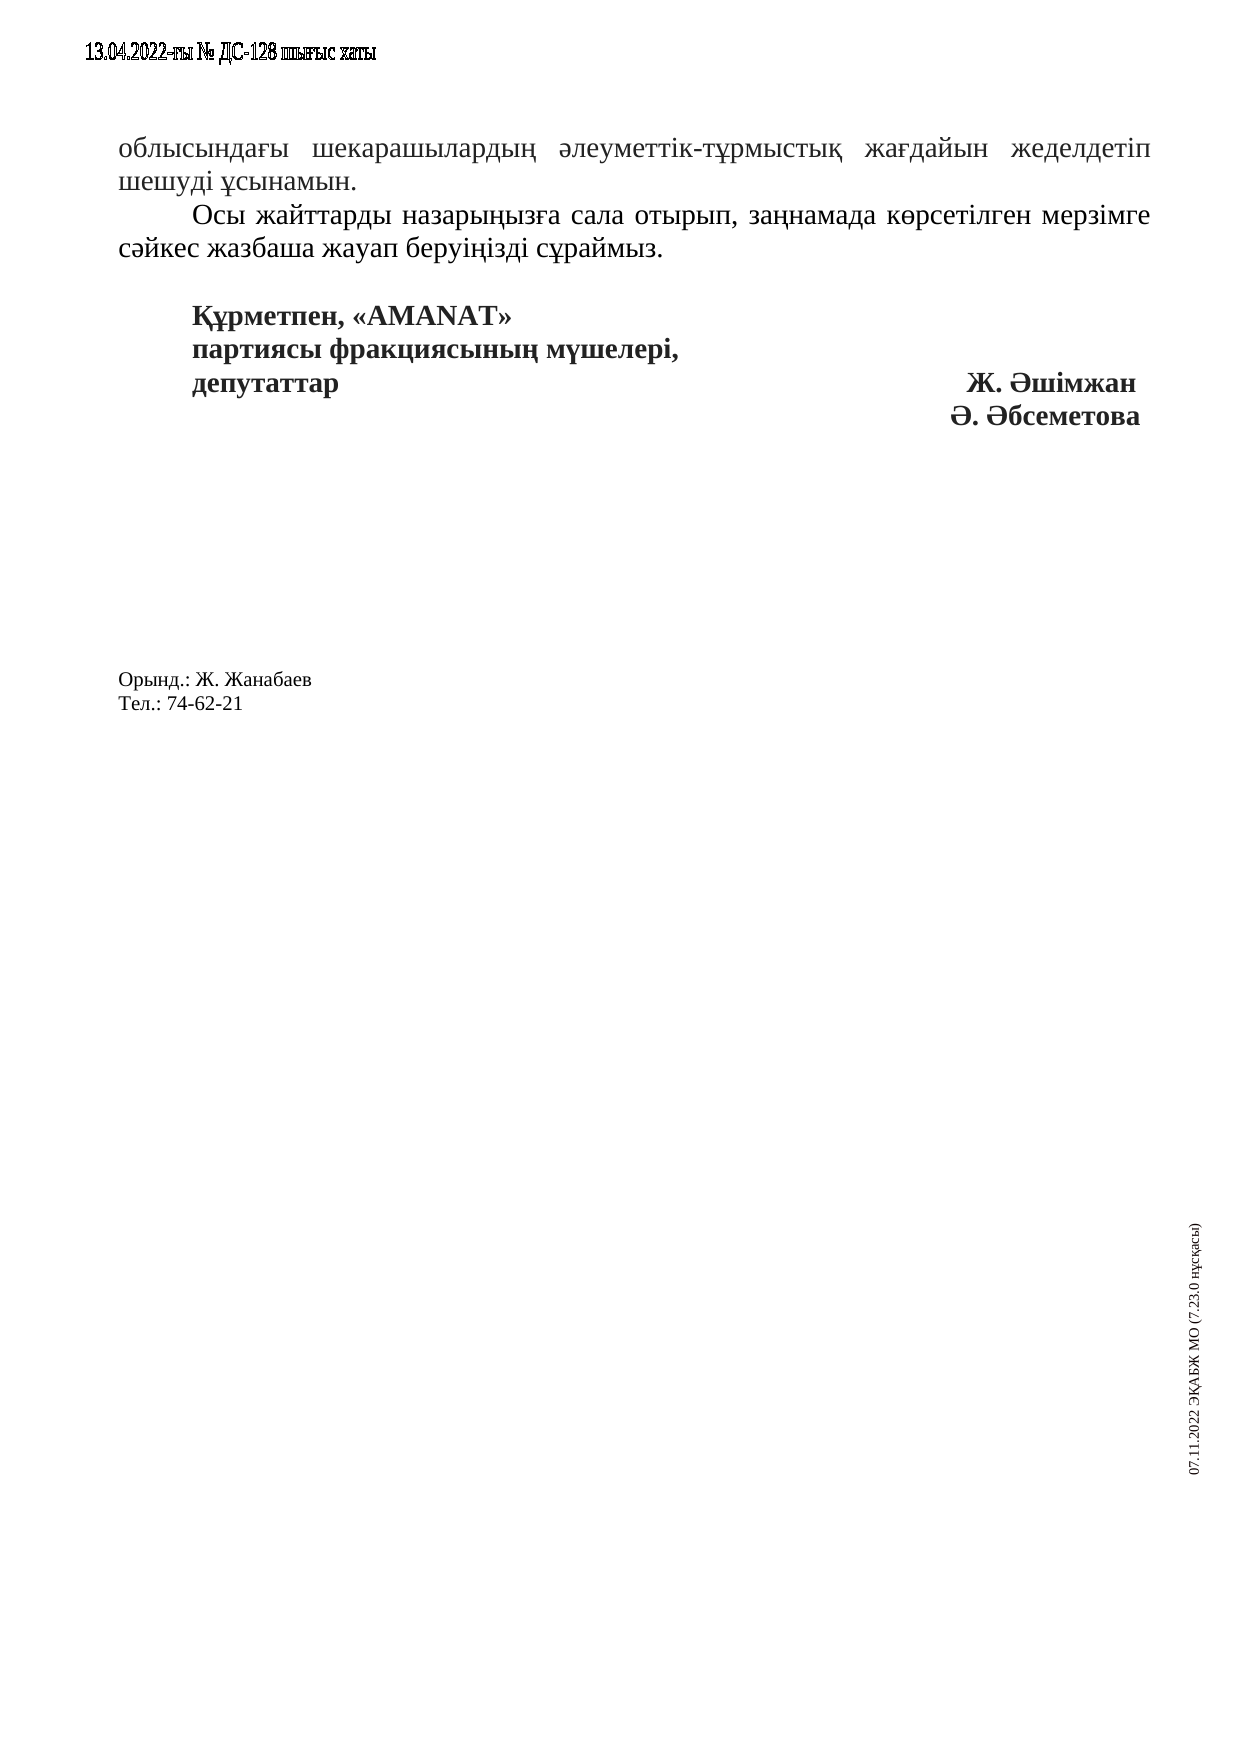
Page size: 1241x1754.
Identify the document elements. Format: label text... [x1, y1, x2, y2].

text партиясы фракциясының мүшелері, [118, 331, 1152, 365]
text Орынд.: Ж. Жанабаев [118, 667, 1152, 691]
text депутаттар Ж. Әшімжан [118, 365, 1152, 398]
text Ә. Әбсеметова [118, 398, 1152, 432]
text Осы жайттарды назарыңызға сала отырып, заңнамада көрсетілген мерзімге сәйкес жазбаша жауап беруіңізді сұраймыз. [118, 197, 1152, 264]
text Құрметпен, «AMANAT» [118, 298, 1152, 331]
text Тел.: 74-62-21 [118, 691, 1152, 715]
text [118, 130, 1152, 197]
